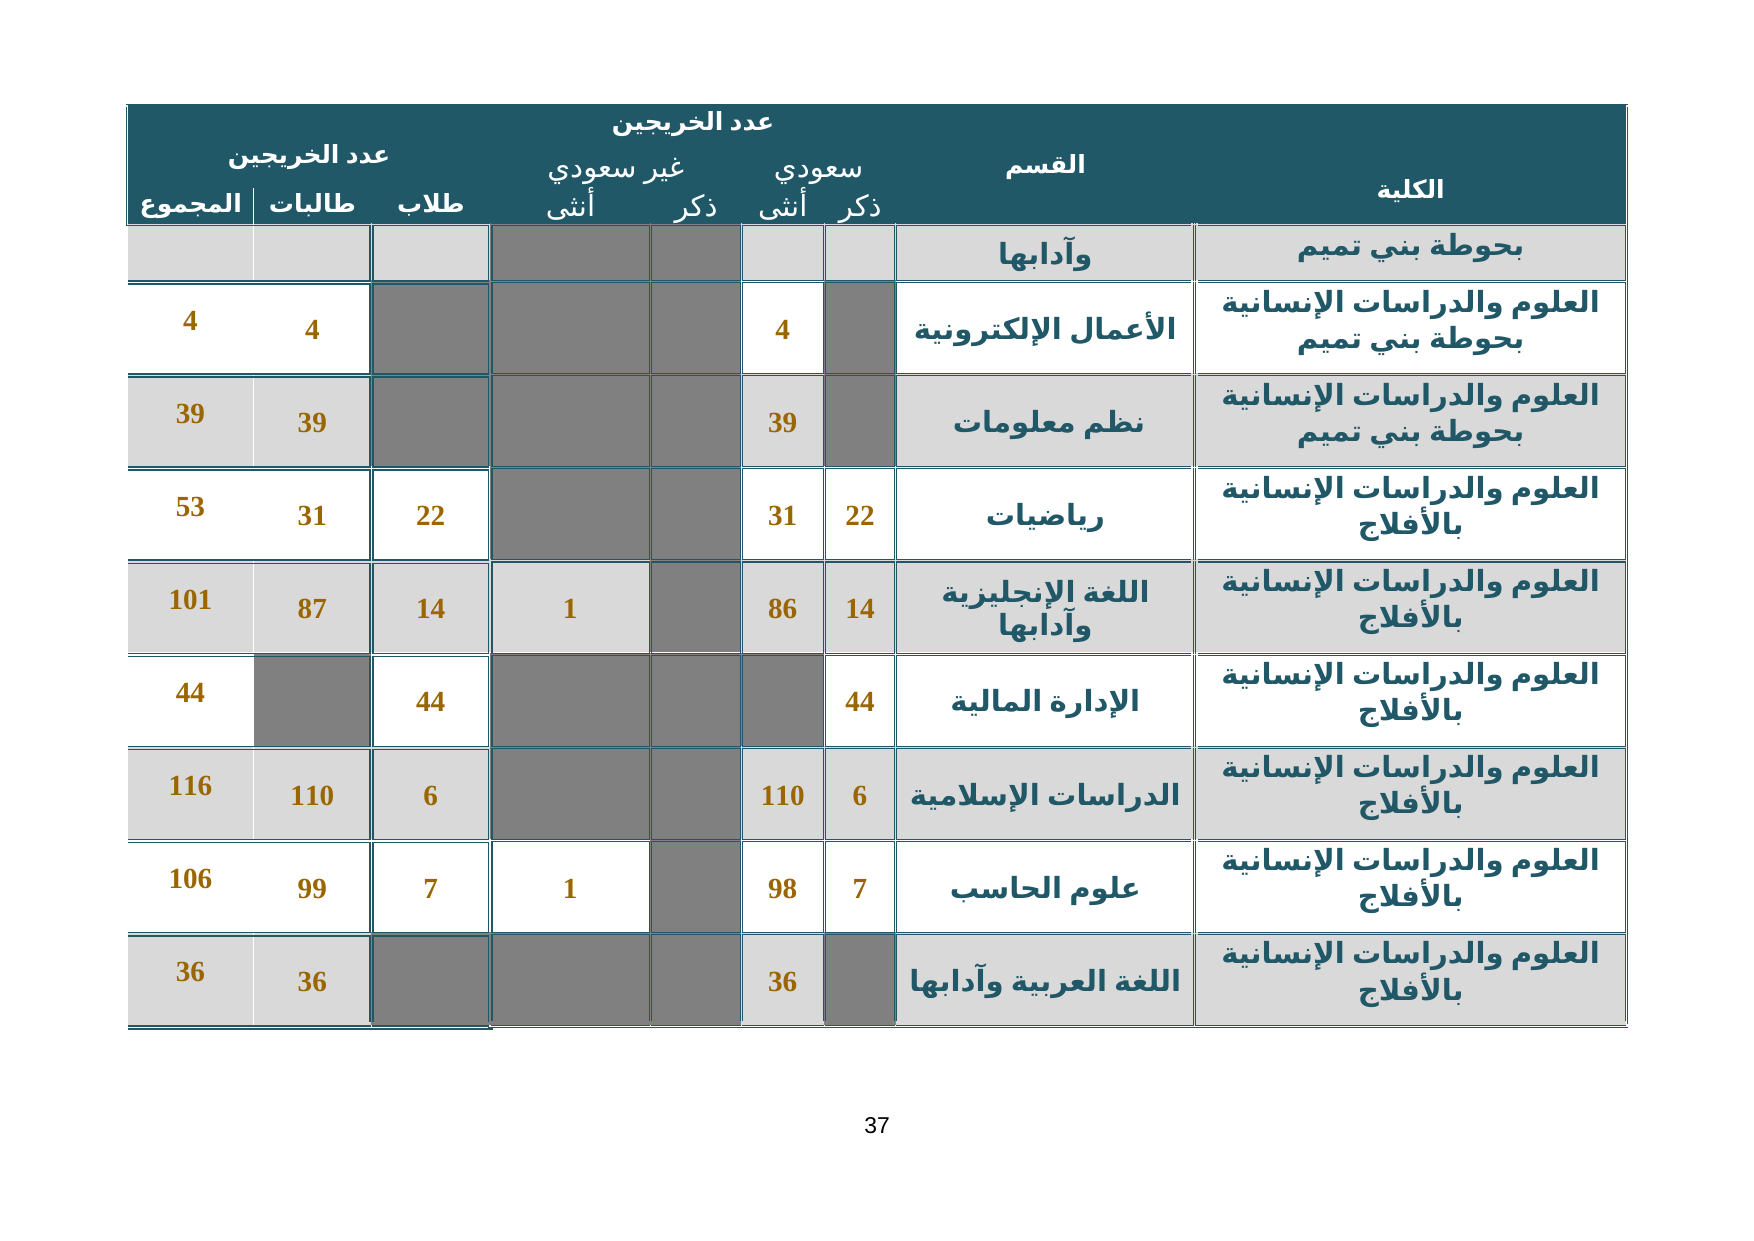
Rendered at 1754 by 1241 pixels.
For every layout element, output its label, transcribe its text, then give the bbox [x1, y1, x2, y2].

table_cell 32 [374, 226, 488, 280]
table_cell [826, 283, 894, 373]
table_cell 98 [743, 842, 823, 932]
table_cell 31 [254, 471, 369, 559]
table_cell نظم معلومات [896, 373, 1195, 466]
table_cell 99 [254, 843, 369, 932]
table_cell 110 [743, 749, 823, 839]
table_cell 39 [743, 376, 823, 466]
table_header عدد الخريجين [490, 105, 896, 145]
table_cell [1195, 223, 1626, 280]
table_cell [652, 563, 740, 652]
table_cell [493, 226, 649, 280]
table_cell العلوم والدراسات الإنسانية بالأفلاج [1196, 746, 1625, 839]
table_cell [743, 656, 823, 746]
table_cell 87 [254, 564, 369, 652]
table_cell العلوم والدراسات الإنسانية بحوطة بني تميم [1195, 280, 1626, 373]
table_cell 116 [128, 750, 253, 839]
table_cell [652, 376, 740, 466]
table_cell طلاب [373, 190, 489, 223]
table_cell 101 [128, 564, 253, 652]
table_cell 44 [374, 657, 488, 746]
table_cell العلوم والدراسات الإنسانية بحوطة بني تميم [1195, 373, 1626, 466]
table_cell 39 [128, 378, 253, 466]
table_cell ذكر [652, 190, 740, 223]
table_cell [374, 285, 488, 373]
table_cell [652, 749, 740, 839]
table_cell [826, 376, 894, 466]
table_cell أنثى [743, 190, 823, 223]
table_cell [652, 469, 740, 559]
table_cell 31 [743, 469, 823, 559]
table_cell 86 [743, 563, 823, 652]
table_cell [493, 469, 649, 559]
table_cell 86 [743, 226, 823, 280]
table_cell العلوم والدراسات الإنسانية بالأفلاج [1195, 559, 1626, 652]
table_cell اللغة الإنجليزية وآدابها [896, 559, 1195, 652]
table_cell أنثى [492, 190, 649, 223]
table_cell [254, 657, 369, 746]
table_cell [374, 378, 488, 466]
table_cell الإدارة المالية [897, 653, 1193, 746]
table_cell [493, 283, 649, 373]
table_cell 14 [374, 564, 488, 652]
table_cell 22 [826, 469, 894, 559]
table_header القسم [896, 107, 1193, 223]
table_cell 4 [743, 283, 823, 373]
table_cell 4 [128, 285, 253, 373]
table_cell 118 [128, 226, 253, 280]
table_header الكلية [1196, 107, 1626, 223]
table_cell ذكر [826, 190, 894, 223]
table_cell سعودي [743, 148, 894, 186]
table_cell 14 [826, 563, 894, 652]
table_cell 32 [826, 226, 894, 280]
table_cell 7 [826, 842, 894, 932]
table_cell [650, 935, 741, 1025]
table_cell العلوم والدراسات الإنسانية بالأفلاج [1196, 932, 1626, 1025]
table_cell 36 [741, 935, 824, 1025]
table_cell العلوم والدراسات الإنسانية بالأفلاج [1196, 653, 1625, 746]
table_cell [652, 842, 740, 932]
table_cell 106 [128, 843, 253, 932]
table_cell طالبات [255, 190, 370, 223]
table_cell 6 [374, 750, 488, 839]
table_cell 53 [128, 471, 253, 559]
table_cell [824, 932, 896, 1025]
table_cell الدراسات الإسلامية [897, 746, 1193, 839]
table_cell 44 [826, 656, 894, 746]
table_cell [493, 656, 649, 746]
table_cell [371, 932, 490, 1025]
table_cell [652, 226, 740, 280]
table_cell [493, 376, 649, 466]
table_cell 36 [128, 937, 253, 1025]
table_cell 4 [254, 285, 369, 373]
table_cell 1 [493, 842, 649, 932]
table_cell 39 [254, 378, 369, 466]
table_cell [652, 283, 740, 373]
table_cell اللغة العربية وآدابها [896, 932, 1193, 1025]
table_cell 86 [254, 226, 369, 280]
table_cell علوم الحاسب [897, 839, 1193, 932]
table_cell 6 [826, 749, 894, 839]
table_cell [652, 656, 740, 746]
table_cell [490, 932, 650, 1025]
table_cell المجموع [129, 190, 252, 223]
table_cell الأعمال الإلكترونية [896, 280, 1195, 373]
table_cell [493, 749, 649, 839]
table_cell غير سعودي [492, 148, 740, 186]
table_cell 1 [493, 563, 649, 652]
table_header عدد الخريجين [128, 107, 490, 186]
table_cell 110 [254, 750, 369, 839]
table_cell 22 [374, 471, 488, 559]
table_cell العلوم والدراسات الإنسانية بالأفلاج [1195, 466, 1626, 559]
table_cell 44 [128, 657, 253, 746]
table_cell العلوم والدراسات الإنسانية بالأفلاج [1196, 839, 1625, 932]
table_cell اللغة الإنجليزية وآدابها [896, 223, 1195, 280]
table_cell 7 [374, 843, 488, 932]
table_cell 36 [254, 937, 371, 1025]
table_cell رياضيات [896, 466, 1195, 559]
